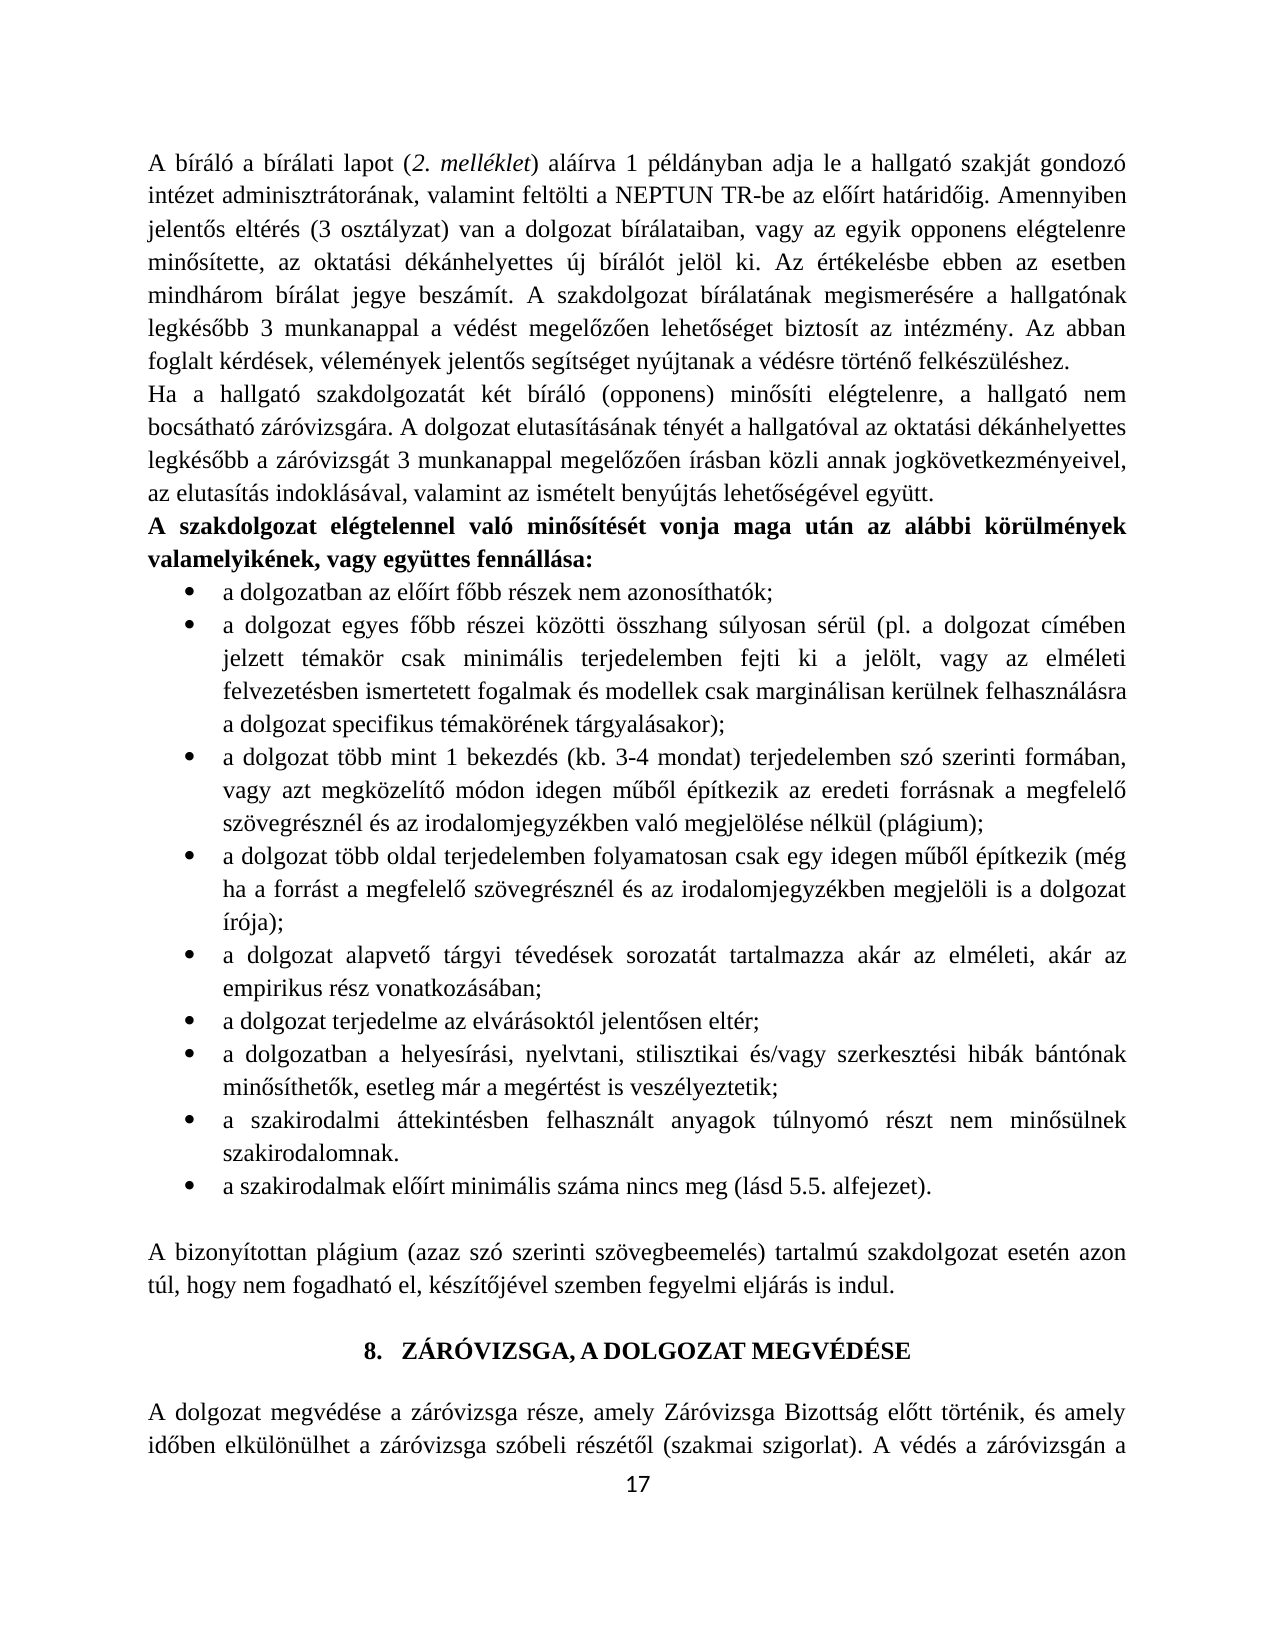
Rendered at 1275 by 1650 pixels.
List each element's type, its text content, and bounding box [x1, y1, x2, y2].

list a dolgozat alapvető tárgyi tévedések sorozatát tartalmazza akár az elméleti, akár az empirikus rész vonatkozásában; [185, 940, 1127, 1002]
text A bizonyítottan plágium (azaz szó szerinti szövegbeemelés) tartalmú szakdolgozat esetén azon túl, hogy nem fogadható el, készítőjével szemben fegyelmi eljárás is indul. [148, 1237, 1127, 1299]
list a dolgozat több oldal terjedelemben folyamatosan csak egy idegen műből építkezik (még ha a forrást a megfelelő szövegrésznél és az irodalomjegyzékben megjelöli is a dolgozat írója); [185, 841, 1127, 936]
list a dolgozatban az előírt főbb részek nem azonosíthatók; [185, 577, 1127, 606]
list a szakirodalmi áttekintésben felhasznált anyagok túlnyomó részt nem minősülnek szakirodalomnak. [185, 1105, 1127, 1167]
list a dolgozat egyes főbb részei közötti összhang súlyosan sérül (pl. a dolgozat címében jelzett témakör csak minimális terjedelemben fejti ki a jelölt, vagy az elméleti felvezetésben ismertetett fogalmak és modellek csak marginálisan kerülnek felhasználásra a dolgozat specifikus témakörének tárgyalásakor); [185, 610, 1127, 738]
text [148, 1397, 1127, 1459]
text A bíráló a bírálati lapot (2. melléklet) aláírva 1 példányban adja le a hallgató szakját gondozó intézet adminisztrátorának, valamint feltölti a NEPTUN TR-be az előírt határidőig. Amennyiben jelentős eltérés (3 osztályzat) van a dolgozat bírálataiban, vagy az egyik opponens elégtelenre minősítette, az oktatási dékánhelyettes új bírálót jelöl ki. Az értékelésbe ebben az esetben mindhárom bírálat jegye beszámít. A szakdolgozat bírálatának megismerésére a hallgatónak legkésőbb 3 munkanappal a védést megelőzően lehetőséget biztosít az intézmény. Az abban foglalt kérdések, vélemények jelentős segítséget nyújtanak a védésre történő felkészüléshez. [148, 148, 1127, 374]
list a dolgozat terjedelme az elvárásoktól jelentősen eltér; [185, 1006, 1127, 1035]
list a dolgozatban a helyesírási, nyelvtani, stilisztikai és/vagy szerkesztési hibák bántónak minősíthetők, esetleg már a megértést is veszélyeztetik; [185, 1039, 1127, 1101]
text A szakdolgozat elégtelennel való minősítését vonja maga után az alábbi körülmények valamelyikének, vagy együttes fennállása: [148, 511, 1127, 573]
text Ha a hallgató szakdolgozatát két bíráló (opponens) minősíti elégtelenre, a hallgató nem bocsátható záróvizsgára. A dolgozat elutasításának tényét a hallgatóval az oktatási dékánhelyettes legkésőbb a záróvizsgát 3 munkanappal megelőzően írásban közli annak jogkövetkezményeivel, az elutasítás indoklásával, valamint az ismételt benyújtás lehetőségével együtt. [148, 379, 1127, 507]
list a szakirodalmak előírt minimális száma nincs meg (lásd 5.5. alfejezet). [185, 1171, 1127, 1200]
subtitle ZÁRÓVIZSGA, A DOLGOZAT MEGVÉDÉSE [148, 1336, 1127, 1365]
list a dolgozat több mint 1 bekezdés (kb. 3-4 mondat) terjedelemben szó szerinti formában, vagy azt megközelítő módon idegen műből építkezik az eredeti forrásnak a megfelelő szövegrésznél és az irodalomjegyzékben való megjelölése nélkül (plágium); [185, 742, 1127, 837]
